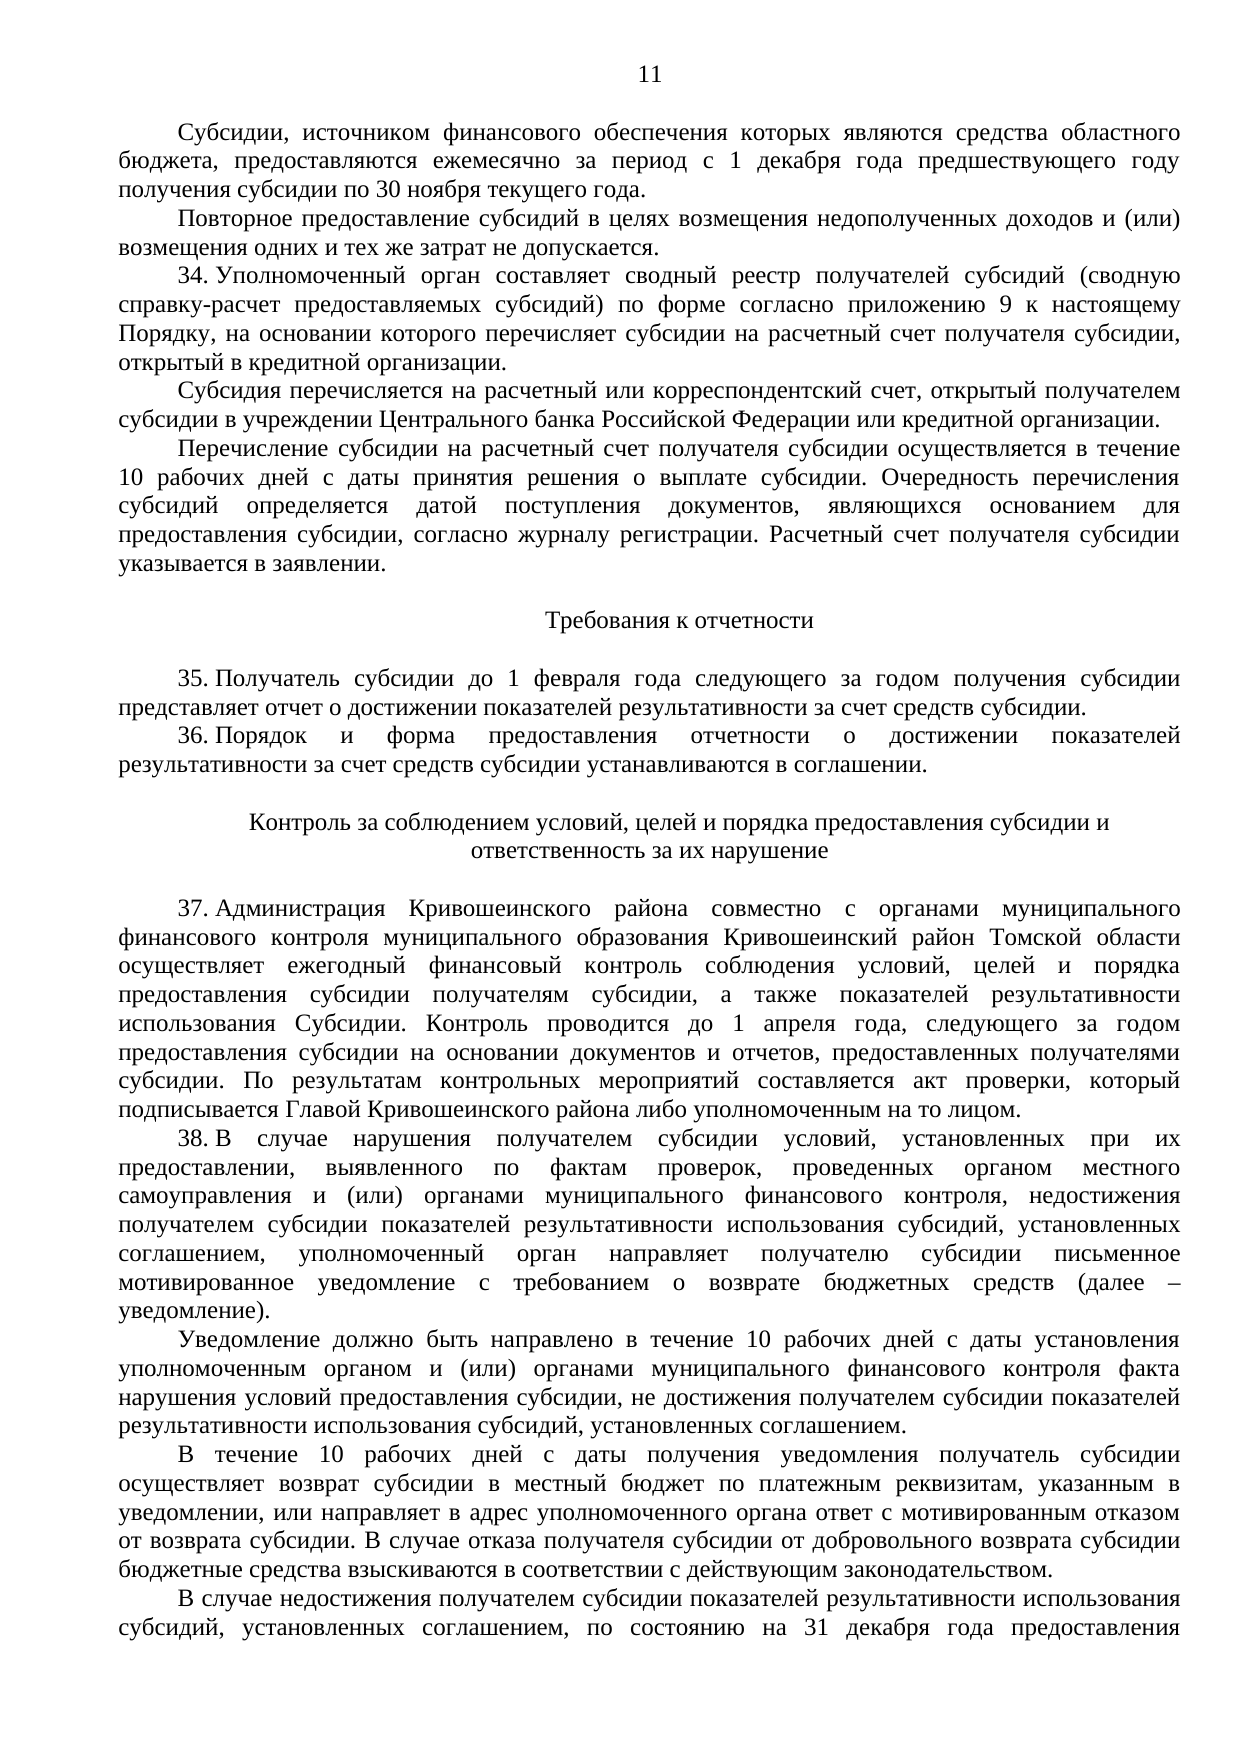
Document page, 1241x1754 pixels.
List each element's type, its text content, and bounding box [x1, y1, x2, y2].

text Повторное предоставление субсидий в целях возмещения недополученных доходов и (или) возмещения одних и тех же затрат не допускается. [118, 203, 1181, 260]
text В течение 10 рабочих дней с даты получения уведомления получатель субсидии осуществляет возврат субсидии в местный бюджет по платежным реквизитам, указанным в уведомлении, или направляет в адрес уполномоченного органа ответ с мотивированным отказом от возврата субсидии. В случае отказа получателя субсидии от добровольного возврата субсидии бюджетные средства взыскиваются в соответствии с действующим законодательством. [118, 1439, 1181, 1583]
text Субсидия перечисляется на расчетный или корреспондентский счет, открытый получателем субсидии в учреждении Центрального банка Российской Федерации или кредитной организации. [118, 375, 1181, 433]
text 38. В случае нарушения получателем субсидии условий, установленных при их предоставлении, выявленного по фактам проверок, проведенных органом местного самоуправления и (или) органами муниципального финансового контроля, недостижения получателем субсидии показателей результативности использования субсидий, установленных соглашением, уполномоченный орган направляет получателю субсидии письменное мотивированное уведомление с требованием о возврате бюджетных средств (далее – уведомление). [118, 1123, 1181, 1324]
text 36. Порядок и форма предоставления отчетности о достижении показателей результативности за счет средств субсидии устанавливаются в соглашении. [118, 720, 1181, 778]
text Контроль за соблюдением условий, целей и порядка предоставления субсидии и ответственность за их нарушение [118, 807, 1181, 864]
text Субсидии, источником финансового обеспечения которых являются средства областного бюджета, предоставляются ежемесячно за период с 1 декабря года предшествующего году получения субсидии по 30 ноября текущего года. [118, 117, 1181, 203]
text Требования к отчетности [118, 605, 1181, 634]
text 35. Получатель субсидии до 1 февраля года следующего за годом получения субсидии представляет отчет о достижении показателей результативности за счет средств субсидии. [118, 663, 1181, 720]
text 34. Уполномоченный орган составляет сводный реестр получателей субсидий (сводную справку-расчет предоставляемых субсидий) по форме согласно приложению 9 к настоящему Порядку, на основании которого перечисляет субсидии на расчетный счет получателя субсидии, открытый в кредитной организации. [118, 260, 1181, 375]
text Уведомление должно быть направлено в течение 10 рабочих дней с даты установления уполномоченным органом и (или) органами муниципального финансового контроля факта нарушения условий предоставления субсидии, не достижения получателем субсидии показателей результативности использования субсидий, установленных соглашением. [118, 1324, 1181, 1439]
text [118, 1583, 1181, 1640]
text Перечисление субсидии на расчетный счет получателя субсидии осуществляется в течение 10 рабочих дней с даты принятия решения о выплате субсидии. Очередность перечисления субсидий определяется датой поступления документов, являющихся основанием для предоставления субсидии, согласно журналу регистрации. Расчетный счет получателя субсидии указывается в заявлении. [118, 433, 1181, 577]
text 37. Администрация Кривошеинского района совместно с органами муниципального финансового контроля муниципального образования Кривошеинский район Томской области осуществляет ежегодный финансовый контроль соблюдения условий, целей и порядка предоставления субсидии получателям субсидии, а также показателей результативности использования Субсидии. Контроль проводится до 1 апреля года, следующего за годом предоставления субсидии на основании документов и отчетов, предоставленных получателями субсидии. По результатам контрольных мероприятий составляется акт проверки, который подписывается Главой Кривошеинского района либо уполномоченным на то лицом. [118, 893, 1181, 1123]
